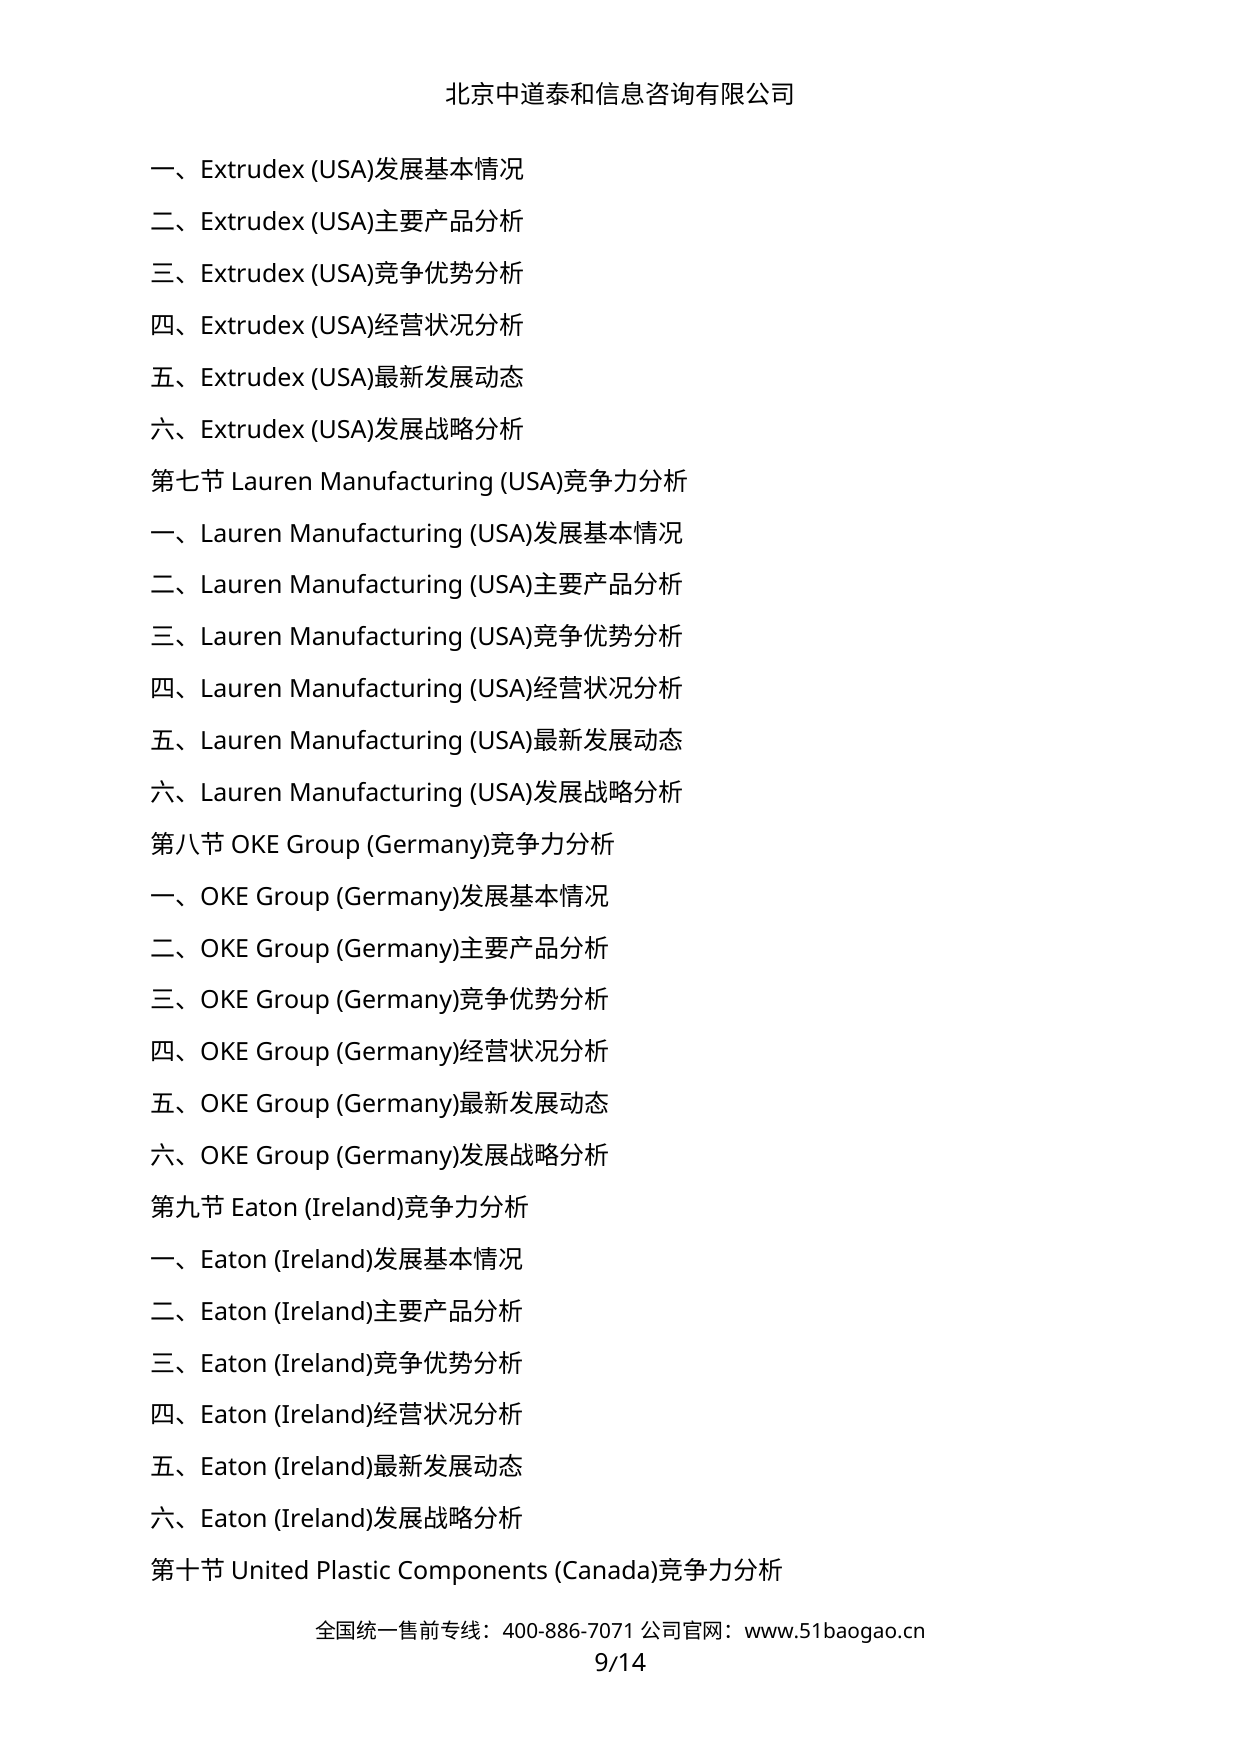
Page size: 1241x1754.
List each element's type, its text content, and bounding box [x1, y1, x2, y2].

text 四、Extrudex (USA)经营状况分析 [150, 306, 1090, 342]
text 四、Eaton (Ireland)经营状况分析 [150, 1395, 1090, 1431]
text 一、OKE Group (Germany)发展基本情况 [150, 876, 1090, 912]
text 三、Extrudex (USA)竞争优势分析 [150, 254, 1090, 290]
text 第九节 Eaton (Ireland)竞争力分析 [150, 1187, 1090, 1224]
text 一、Eaton (Ireland)发展基本情况 [150, 1239, 1090, 1276]
text 三、OKE Group (Germany)竞争优势分析 [150, 980, 1090, 1016]
text 五、Eaton (Ireland)最新发展动态 [150, 1447, 1090, 1483]
text 六、Eaton (Ireland)发展战略分析 [150, 1499, 1090, 1535]
text 六、OKE Group (Germany)发展战略分析 [150, 1136, 1090, 1172]
text 第十节 United Plastic Components (Canada)竞争力分析 [150, 1551, 1090, 1587]
text 二、OKE Group (Germany)主要产品分析 [150, 928, 1090, 964]
text 一、Extrudex (USA)发展基本情况 [150, 150, 1090, 186]
text 三、Eaton (Ireland)竞争优势分析 [150, 1343, 1090, 1379]
text 二、Lauren Manufacturing (USA)主要产品分析 [150, 565, 1090, 601]
text 四、OKE Group (Germany)经营状况分析 [150, 1032, 1090, 1068]
text 五、OKE Group (Germany)最新发展动态 [150, 1084, 1090, 1120]
text 六、Extrudex (USA)发展战略分析 [150, 409, 1090, 446]
text 三、Lauren Manufacturing (USA)竞争优势分析 [150, 617, 1090, 653]
text 第八节 OKE Group (Germany)竞争力分析 [150, 824, 1090, 861]
text 二、Extrudex (USA)主要产品分析 [150, 202, 1090, 238]
text 五、Extrudex (USA)最新发展动态 [150, 357, 1090, 394]
text 第七节 Lauren Manufacturing (USA)竞争力分析 [150, 461, 1090, 497]
text 四、Lauren Manufacturing (USA)经营状况分析 [150, 669, 1090, 705]
text 六、Lauren Manufacturing (USA)发展战略分析 [150, 772, 1090, 809]
text 五、Lauren Manufacturing (USA)最新发展动态 [150, 721, 1090, 757]
text 二、Eaton (Ireland)主要产品分析 [150, 1291, 1090, 1327]
text 一、Lauren Manufacturing (USA)发展基本情况 [150, 513, 1090, 549]
